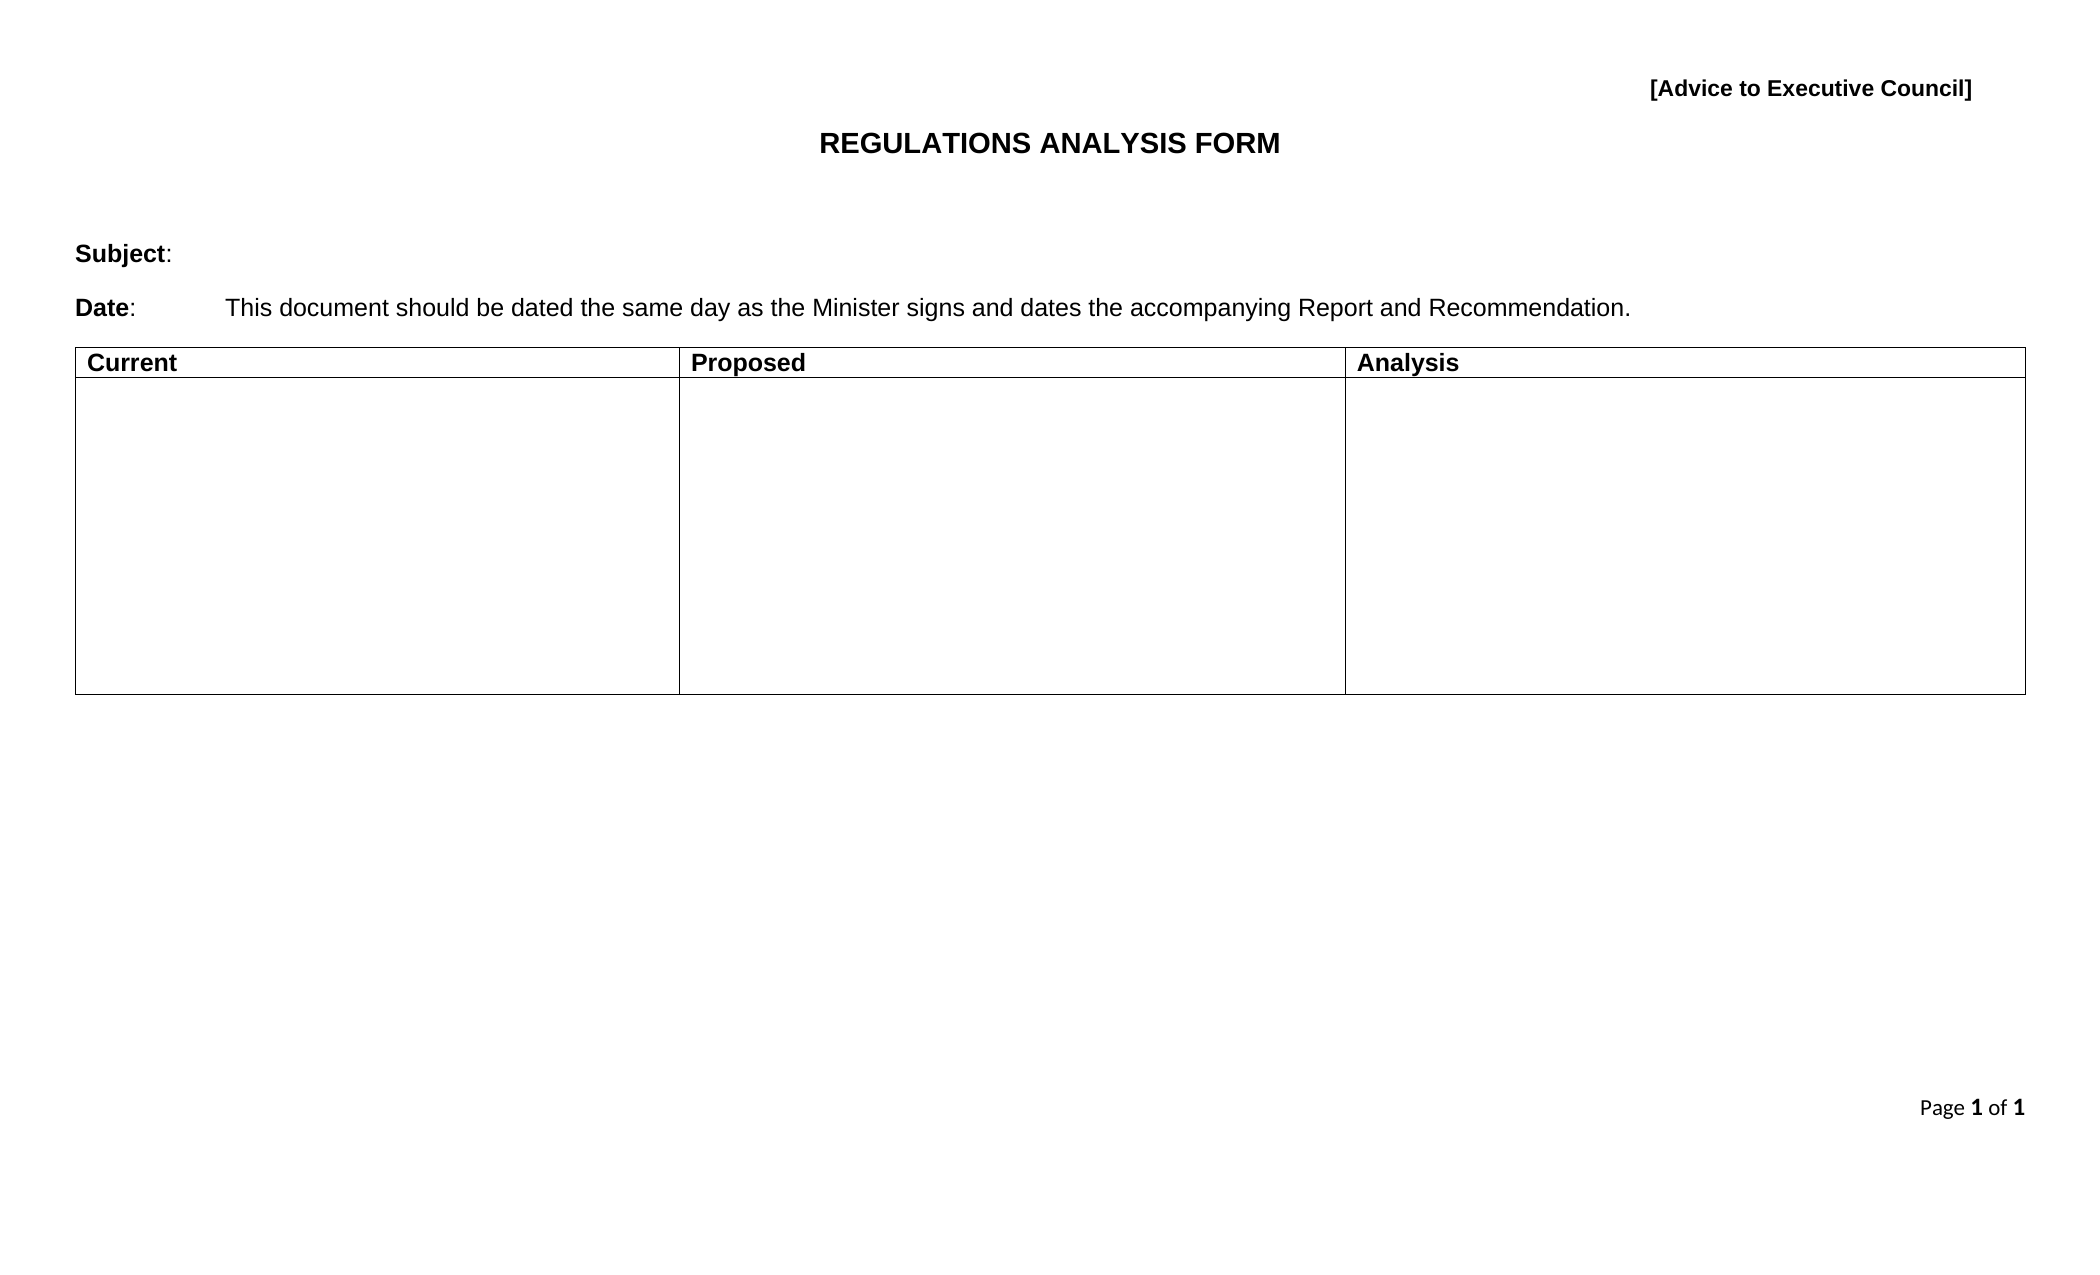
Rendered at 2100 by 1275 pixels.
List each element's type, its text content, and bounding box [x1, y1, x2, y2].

text REGULATIONS ANALYSIS FORM [75, 126, 2025, 159]
table_header Analysis [1346, 348, 2025, 377]
table_cell [680, 378, 1345, 694]
table_cell [76, 378, 679, 694]
text Date: This document should be dated the same day as the Minister signs and dates the accompanying Report and Recommendation. [75, 293, 2025, 322]
table_header Current [76, 348, 679, 377]
text [Advice to Executive Council] [75, 75, 2025, 101]
table_header Proposed [680, 348, 1345, 377]
text Subject: [75, 239, 2025, 268]
table_cell [1346, 378, 2025, 694]
